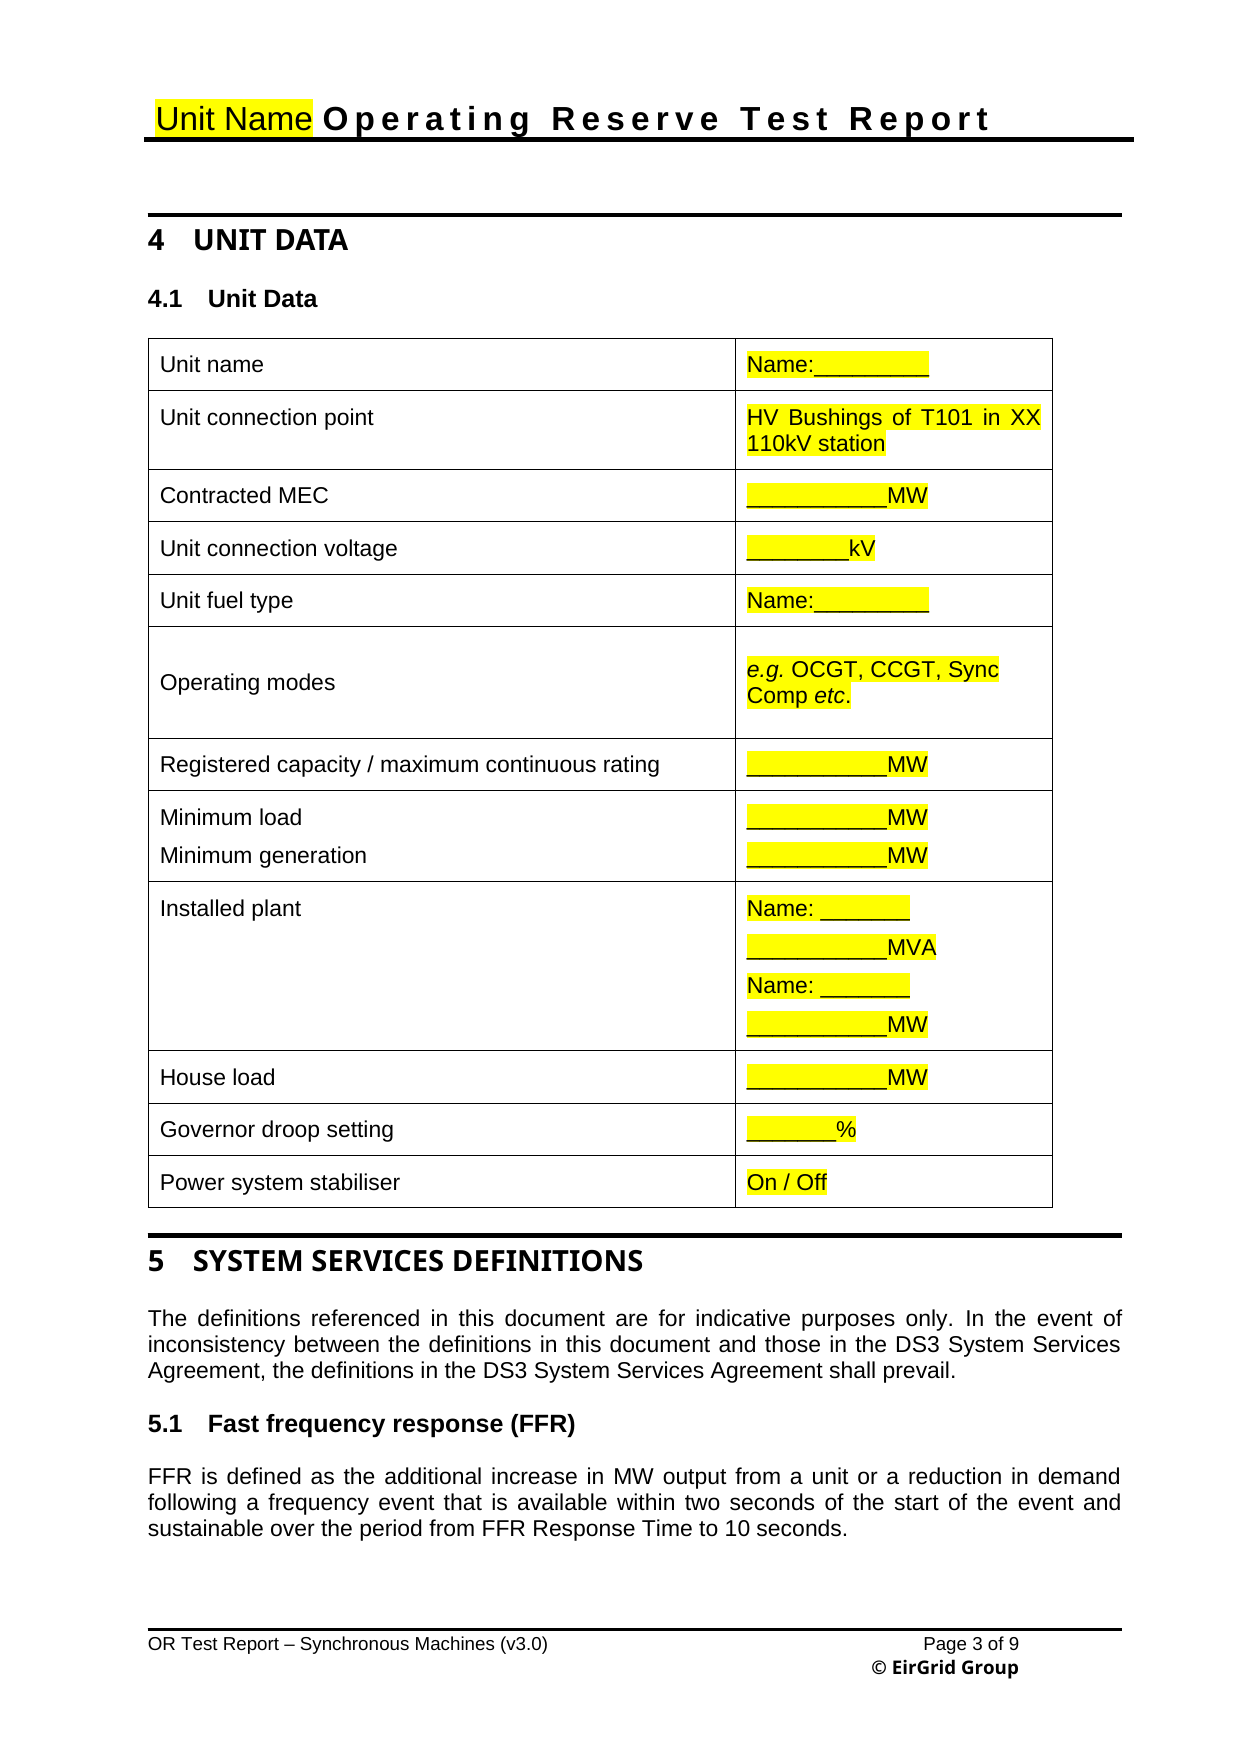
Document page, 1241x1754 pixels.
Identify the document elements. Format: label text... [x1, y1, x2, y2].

table_header Name:_________ [736, 339, 1052, 390]
table_cell Installed plant [149, 882, 735, 1050]
table_cell Governor droop setting [149, 1104, 735, 1155]
table_cell e.g. OCGT, CCGT, Sync Comp etc. [736, 627, 1052, 737]
table_cell Contracted MEC [149, 470, 735, 521]
table_cell Unit connection voltage [149, 522, 735, 574]
table_cell Unit fuel type [149, 575, 735, 626]
subtitle System Services definitions [148, 1238, 1122, 1280]
table_cell Unit connection point [149, 391, 735, 469]
table_cell ___________MW [736, 470, 1052, 521]
subtitle Unit Data [148, 284, 1122, 313]
table_cell Registered capacity / maximum continuous rating [149, 739, 735, 790]
table_cell Name:_________ [736, 575, 1052, 626]
text The definitions referenced in this document are for indicative purposes only. In the event of inconsistency between the definitions in this document and those in the DS3 System Services Agreement, the definitions in the DS3 System Services Agreement shall prevail. [148, 1305, 1122, 1384]
table_cell ___________MW [736, 739, 1052, 790]
table_cell Operating modes [149, 627, 735, 737]
table_cell Name: _______ ___________MVA Name: _______ ___________MW [736, 882, 1052, 1050]
text FFR is defined as the additional increase in MW output from a unit or a reduction in demand following a frequency event that is available within two seconds of the start of the event and sustainable over the period from FFR Response Time to 10 seconds. [148, 1463, 1122, 1542]
table_cell ___________MW ___________MW [736, 791, 1052, 881]
table_cell ___________MW [736, 1051, 1052, 1102]
table_cell Power system stabiliser [149, 1156, 735, 1207]
table_cell _______% [736, 1104, 1052, 1155]
table_cell Minimum load Minimum generation [149, 791, 735, 881]
subtitle Unit Data [148, 217, 1122, 259]
table_cell On / Off [736, 1156, 1052, 1207]
table_cell House load [149, 1051, 735, 1102]
table_header Unit name [149, 339, 735, 390]
subtitle Fast frequency response (FFR) [148, 1409, 1122, 1438]
table_cell ________kV [736, 522, 1052, 574]
table_cell HV Bushings of T101 in XX 110kV station [736, 391, 1052, 469]
